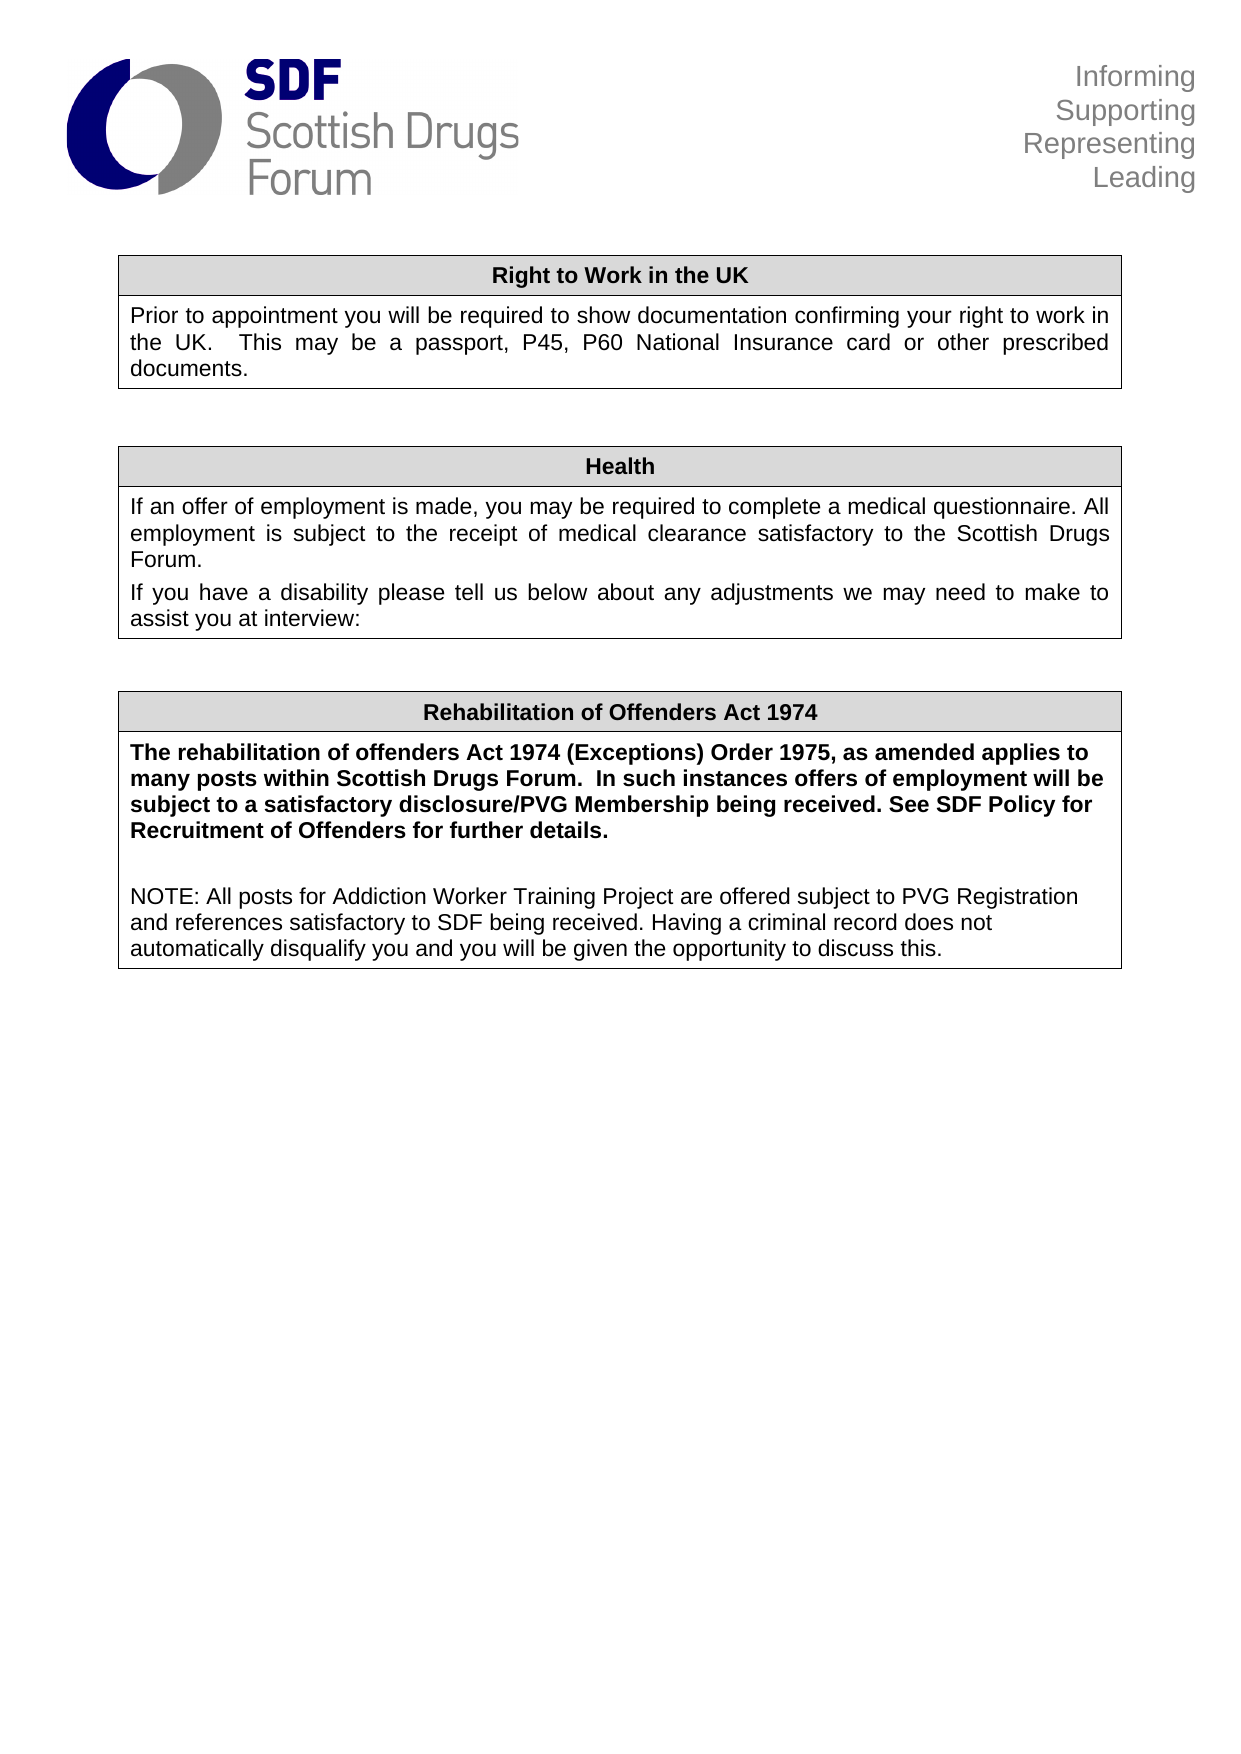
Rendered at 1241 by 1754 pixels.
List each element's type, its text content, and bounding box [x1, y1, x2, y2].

table_cell Prior to appointment you will be required to show documentation confirming your right to work in the UK. This may be a passport, P45, P60 National Insurance card or other prescribed documents. [119, 296, 1121, 387]
table_header Right to Work in the UK [119, 256, 1121, 295]
table_header Rehabilitation of Offenders Act 1974 [119, 692, 1121, 731]
picture [66, 59, 519, 195]
table_header Health [119, 447, 1121, 486]
table_cell The rehabilitation of offenders Act 1974 (Exceptions) Order 1975, as amended applies to many posts within Scottish Drugs Forum. In such instances offers of employment will be subject to a satisfactory disclosure/PVG Membership being received. See SDF Policy for Recruitment of Offenders for further details. NOTE: All posts for Addiction Worker Training Project are offered subject to PVG Registration and references satisfactory to SDF being received. Having a criminal record does not automatically disqualify you and you will be given the opportunity to discuss this. [119, 732, 1121, 968]
table_cell If an offer of employment is made, you may be required to complete a medical questionnaire. All employment is subject to the receipt of medical clearance satisfactory to the Scottish Drugs Forum. If you have a disability please tell us below about any adjustments we may need to make to assist you at interview: [119, 487, 1121, 637]
